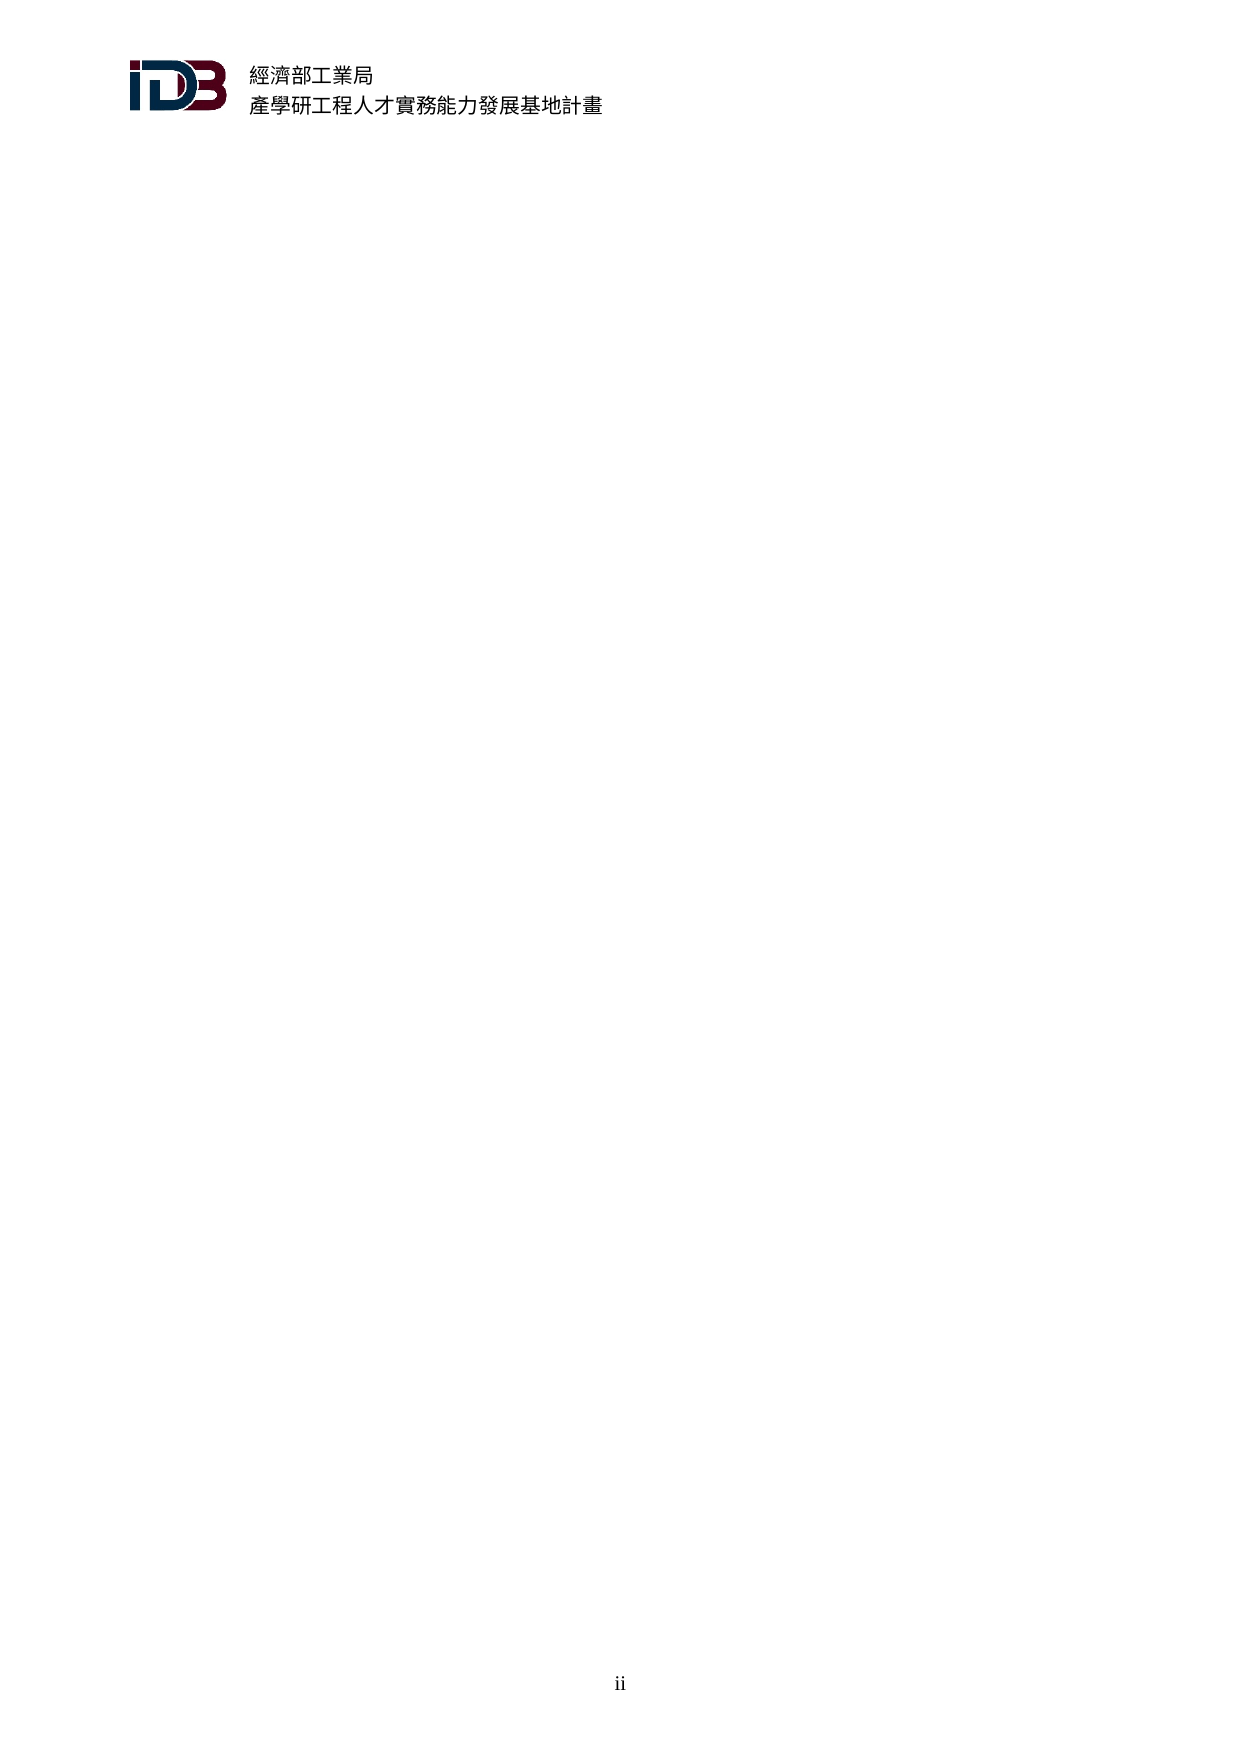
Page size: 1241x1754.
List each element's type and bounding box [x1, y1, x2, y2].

picture [129, 59, 227, 111]
